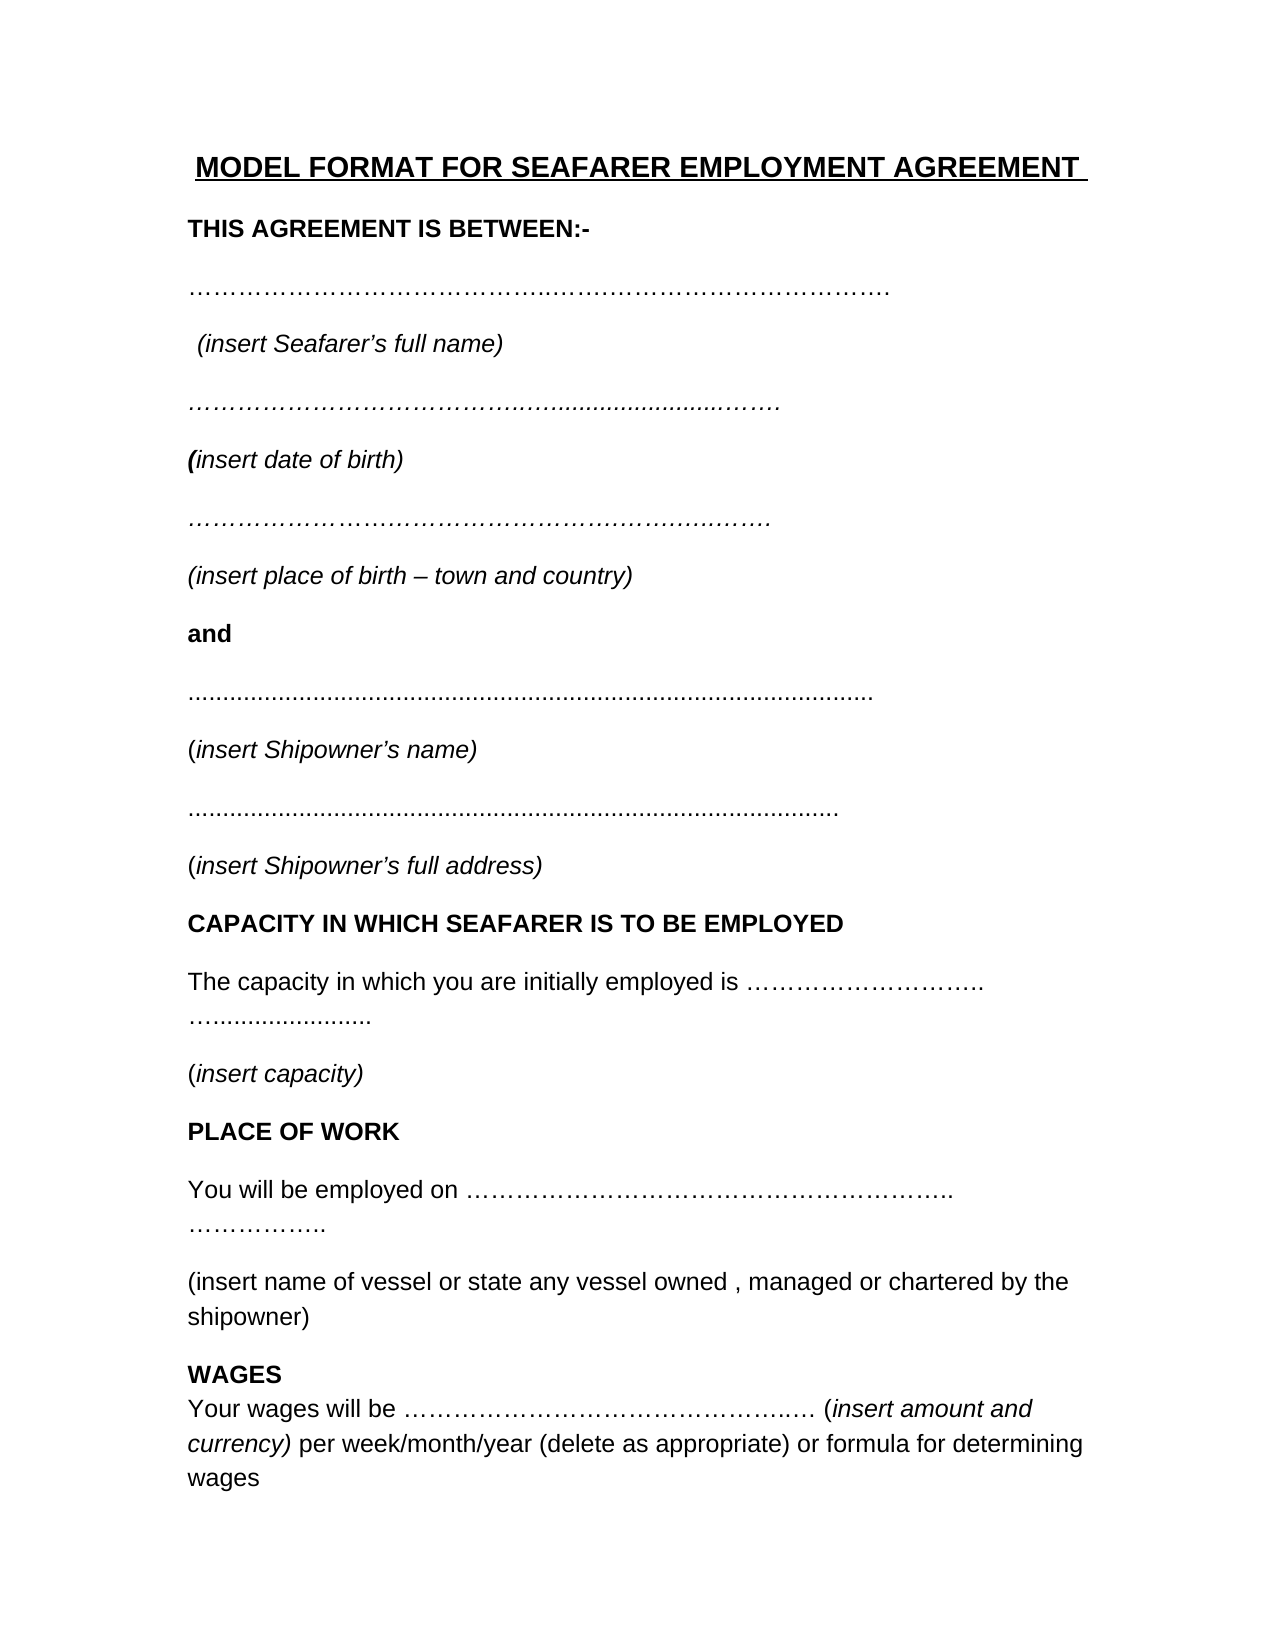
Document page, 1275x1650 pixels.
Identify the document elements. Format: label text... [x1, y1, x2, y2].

text …………………………………………….…….…..……. [187, 503, 1087, 532]
text (insert name of vessel or state any vessel owned , managed or chartered by the shipowner) [187, 1267, 1087, 1330]
text CAPACITY IN WHICH SEAFARER IS TO BE EMPLOYED [187, 909, 1087, 937]
text ................................................................................................... [187, 677, 1087, 706]
text and [187, 619, 1087, 648]
text (insert Shipowner’s full address) [187, 851, 1087, 879]
text WAGES Your wages will be ………………………………………..… (insert amount and currency) per week/month/year (delete as appropriate) or formula for determining wages [187, 1359, 1087, 1492]
text (insert date of birth) [187, 445, 1087, 474]
text MODEL FORMAT FOR SEAFARER EMPLOYMENT AGREEMENT [187, 150, 1087, 183]
text The capacity in which you are initially employed is ………………………..…....................... [187, 967, 1087, 1030]
text PLACE OF WORK [187, 1117, 1087, 1146]
text .............................................................................................. [187, 793, 1087, 822]
text …………………………………..….........................……. [187, 387, 1087, 416]
text (insert capacity) [187, 1059, 1087, 1088]
text (insert place of birth – town and country) [187, 561, 1087, 590]
text (insert Seafarer’s full name) [187, 329, 1087, 358]
text ……………………………………..…….……………………………. [187, 272, 1087, 300]
text You will be employed on …………………………………………………..…………….. [187, 1175, 1087, 1238]
text (insert Shipowner’s name) [187, 735, 1087, 764]
text THIS AGREEMENT IS BETWEEN:- [187, 214, 1087, 242]
